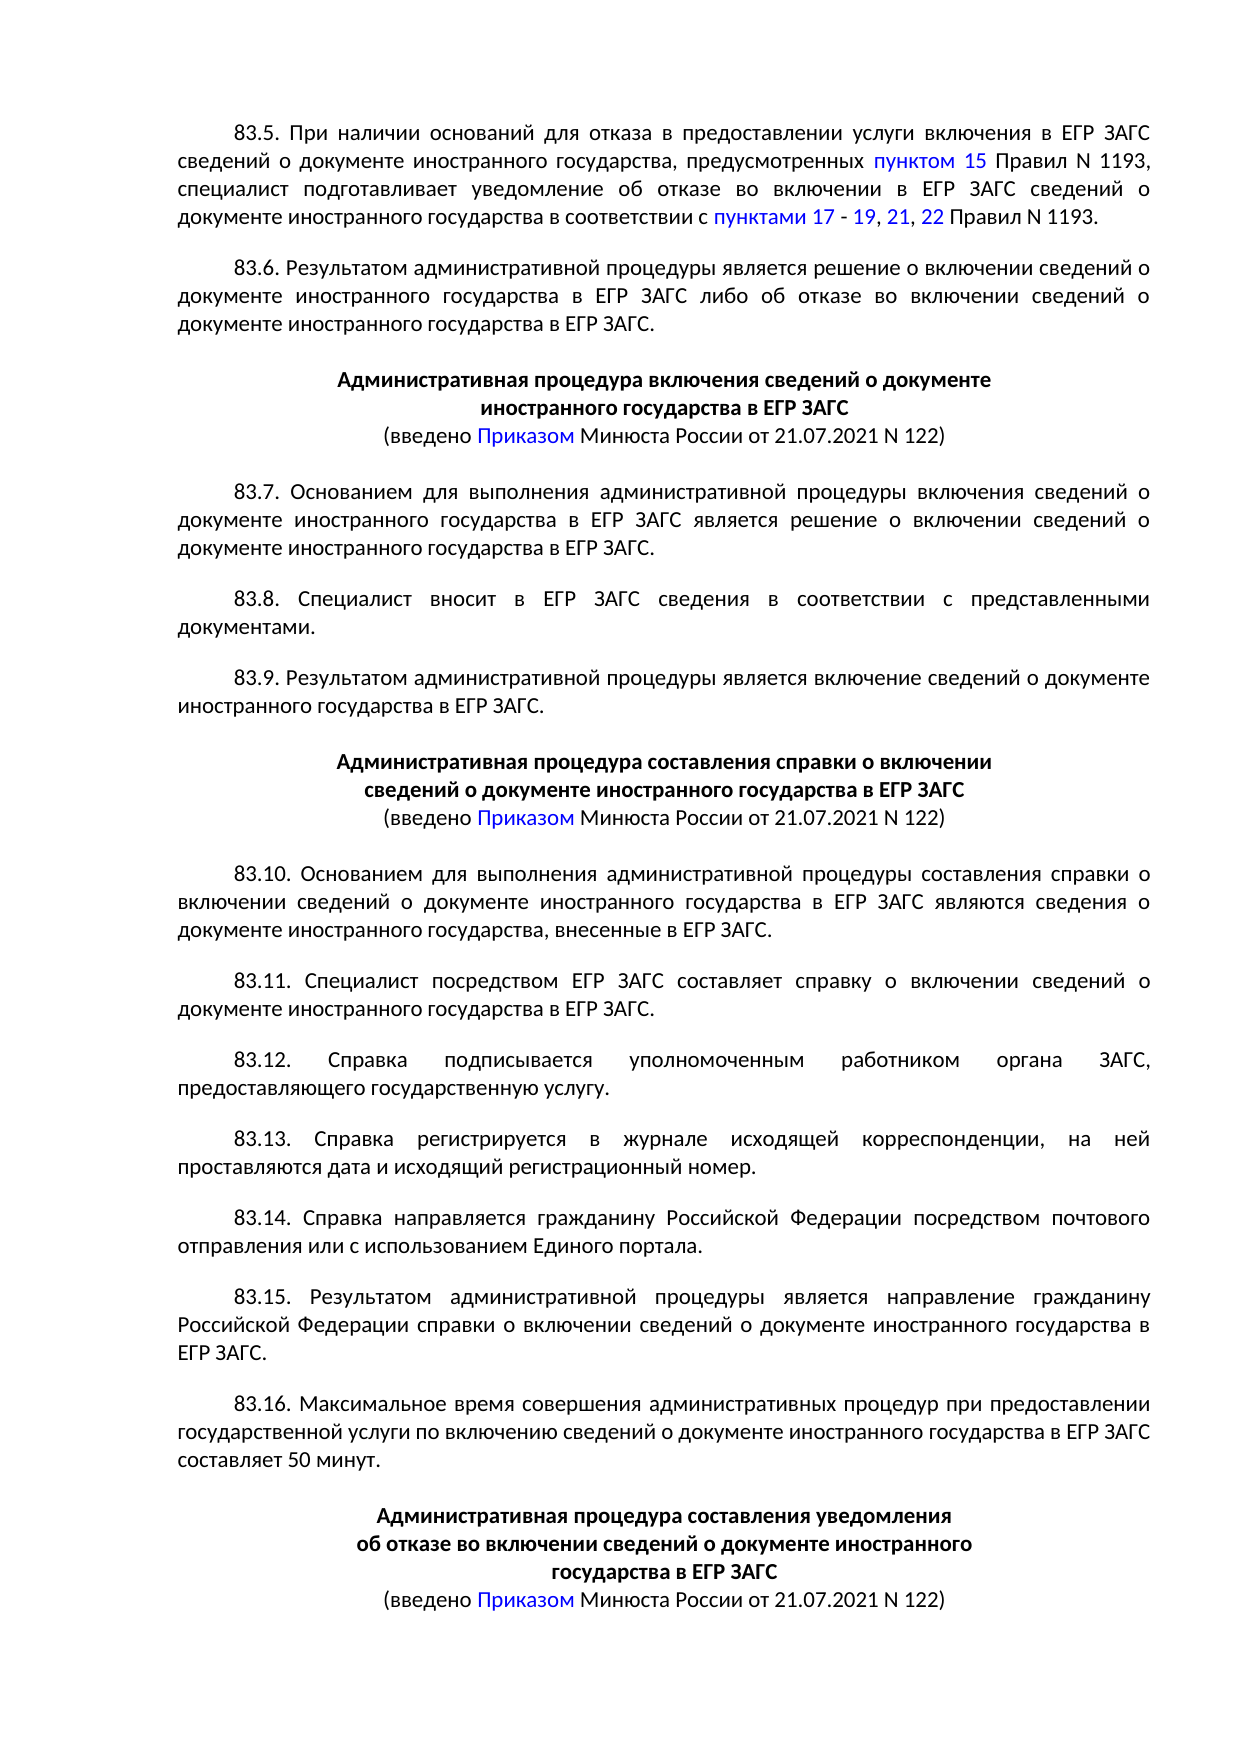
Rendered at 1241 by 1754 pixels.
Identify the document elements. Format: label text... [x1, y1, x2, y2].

title Административная процедура включения сведений о документе [177, 365, 1152, 393]
title сведений о документе иностранного государства в ЕГР ЗАГС [177, 775, 1152, 803]
title Административная процедура составления уведомления [177, 1501, 1152, 1529]
text 83.9. Результатом административной процедуры является включение сведений о документе иностранного государства в ЕГР ЗАГС. [177, 663, 1152, 719]
text 83.12. Справка подписывается уполномоченным работником органа ЗАГС, предоставляющего государственную услугу. [177, 1045, 1152, 1101]
title государства в ЕГР ЗАГС [177, 1557, 1152, 1585]
text 83.14. Справка направляется гражданину Российской Федерации посредством почтового отправления или с использованием Единого портала. [177, 1203, 1152, 1259]
text 83.6. Результатом административной процедуры является решение о включении сведений о документе иностранного государства в ЕГР ЗАГС либо об отказе во включении сведений о документе иностранного государства в ЕГР ЗАГС. [177, 253, 1152, 337]
title иностранного государства в ЕГР ЗАГС [177, 393, 1152, 421]
text 83.16. Максимальное время совершения административных процедур при предоставлении государственной услуги по включению сведений о документе иностранного государства в ЕГР ЗАГС составляет 50 минут. [177, 1389, 1152, 1473]
text 83.8. Специалист вносит в ЕГР ЗАГС сведения в соответствии с представленными документами. [177, 584, 1152, 640]
text 83.5. При наличии оснований для отказа в предоставлении услуги включения в ЕГР ЗАГС сведений о документе иностранного государства, предусмотренных пунктом 15 Правил N 1193, специалист подготавливает уведомление об отказе во включении в ЕГР ЗАГС сведений о документе иностранного государства в соответствии с пунктами 17 - 19, 21, 22 Правил N 1193. [177, 118, 1152, 230]
text 83.10. Основанием для выполнения административной процедуры составления справки о включении сведений о документе иностранного государства в ЕГР ЗАГС являются сведения о документе иностранного государства, внесенные в ЕГР ЗАГС. [177, 859, 1152, 943]
text (введено Приказом Минюста России от 21.07.2021 N 122) [177, 421, 1152, 449]
text 83.7. Основанием для выполнения административной процедуры включения сведений о документе иностранного государства в ЕГР ЗАГС является решение о включении сведений о документе иностранного государства в ЕГР ЗАГС. [177, 477, 1152, 561]
title Административная процедура составления справки о включении [177, 747, 1152, 775]
text 83.15. Результатом административной процедуры является направление гражданину Российской Федерации справки о включении сведений о документе иностранного государства в ЕГР ЗАГС. [177, 1282, 1152, 1366]
text (введено Приказом Минюста России от 21.07.2021 N 122) [177, 1585, 1152, 1613]
title об отказе во включении сведений о документе иностранного [177, 1529, 1152, 1557]
text 83.11. Специалист посредством ЕГР ЗАГС составляет справку о включении сведений о документе иностранного государства в ЕГР ЗАГС. [177, 966, 1152, 1022]
text 83.13. Справка регистрируется в журнале исходящей корреспонденции, на ней проставляются дата и исходящий регистрационный номер. [177, 1124, 1152, 1180]
text (введено Приказом Минюста России от 21.07.2021 N 122) [177, 803, 1152, 831]
